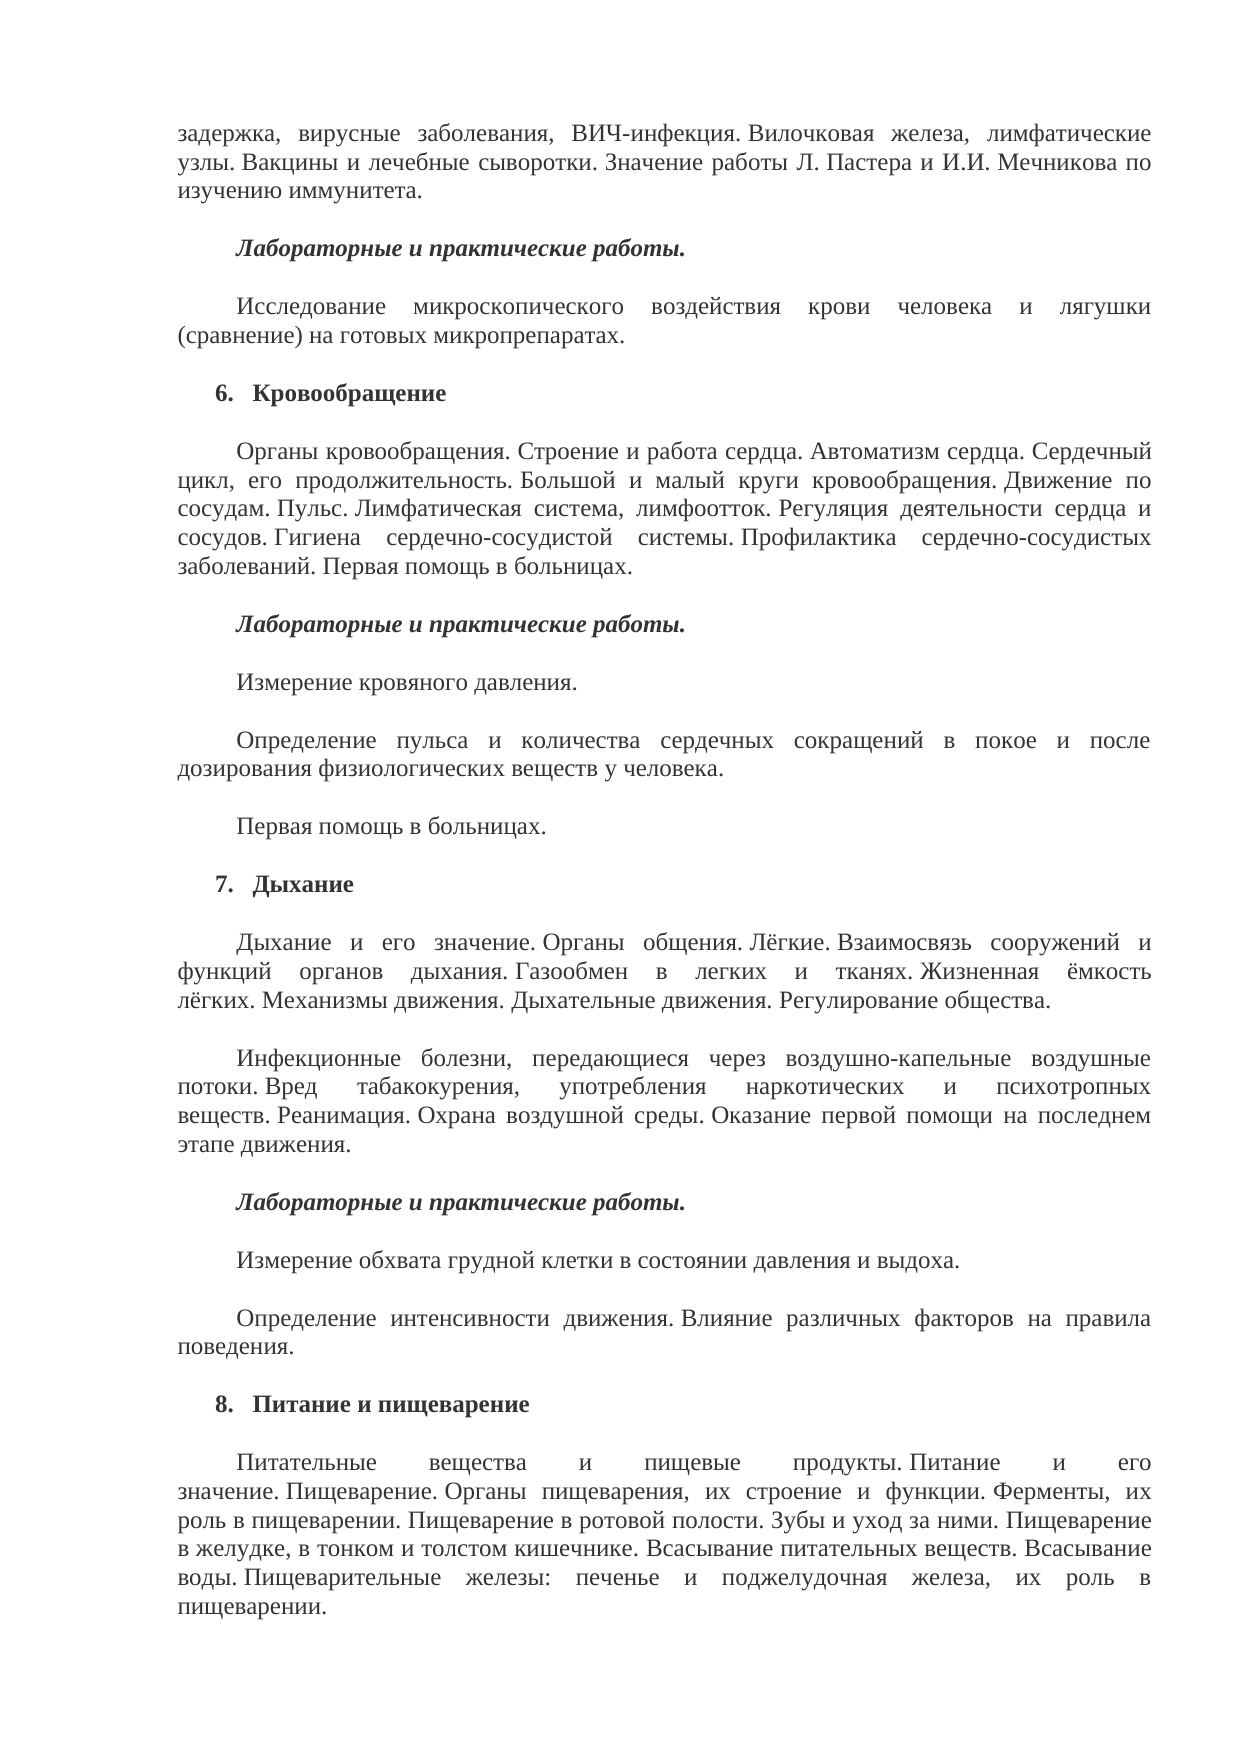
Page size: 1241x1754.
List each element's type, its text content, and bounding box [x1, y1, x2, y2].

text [177, 118, 1152, 204]
text Лабораторные и практические работы. [177, 609, 1152, 638]
text Лабораторные и практические работы. [177, 233, 1152, 262]
list Кровообращение [215, 378, 1152, 407]
text Инфекционные болезни, передающиеся через воздушно-капельные воздушные потоки. Вред табакокурения, употребления наркотических и психотропных веществ. Реанимация. Охрана воздушной среды. Оказание первой помощи на последнем этапе движения. [177, 1043, 1152, 1158]
list Дыхание [215, 869, 1152, 898]
text Дыхание и его значение. Органы общения. Лёгкие. Взаимосвязь сооружений и функций органов дыхания. Газообмен в легких и тканях. Жизненная ёмкость лёгких. Механизмы движения. Дыхательные движения. Регулирование общества. [177, 927, 1152, 1013]
text Органы кровообращения. Строение и работа сердца. Автоматизм сердца. Сердечный цикл, его продолжительность. Большой и малый круги кровообращения. Движение по сосудам. Пульс. Лимфатическая система, лимфоотток. Регуляция деятельности сердца и сосудов. Гигиена сердечно-сосудистой системы. Профилактика сердечно-сосудистых заболеваний. Первая помощь в больницах. [177, 436, 1152, 580]
text Определение пульса и количества сердечных сокращений в покое и после дозирования физиологических веществ у человека. [177, 725, 1152, 782]
text Первая помощь в больницах. [177, 811, 1152, 840]
text Измерение кровяного давления. [177, 667, 1152, 696]
text Исследование микроскопического воздействия крови человека и лягушки (сравнение) на готовых микропрепаратах. [177, 291, 1152, 349]
text Определение интенсивности движения. Влияние различных факторов на правила поведения. [177, 1303, 1152, 1360]
text Питательные вещества и пищевые продукты. Питание и его значение. Пищеварение. Органы пищеварения, их строение и функции. Ферменты, их роль в пищеварении. Пищеварение в ротовой полости. Зубы и уход за ними. Пищеварение в желудке, в тонком и толстом кишечнике. Всасывание питательных веществ. Всасывание воды. Пищеварительные железы: печенье и поджелудочная железа, их роль в пищеварении. [177, 1447, 1152, 1620]
text Измерение обхвата грудной клетки в состоянии давления и выдоха. [177, 1245, 1152, 1273]
list Питание и пищеварение [215, 1389, 1152, 1418]
text Лабораторные и практические работы. [177, 1187, 1152, 1216]
